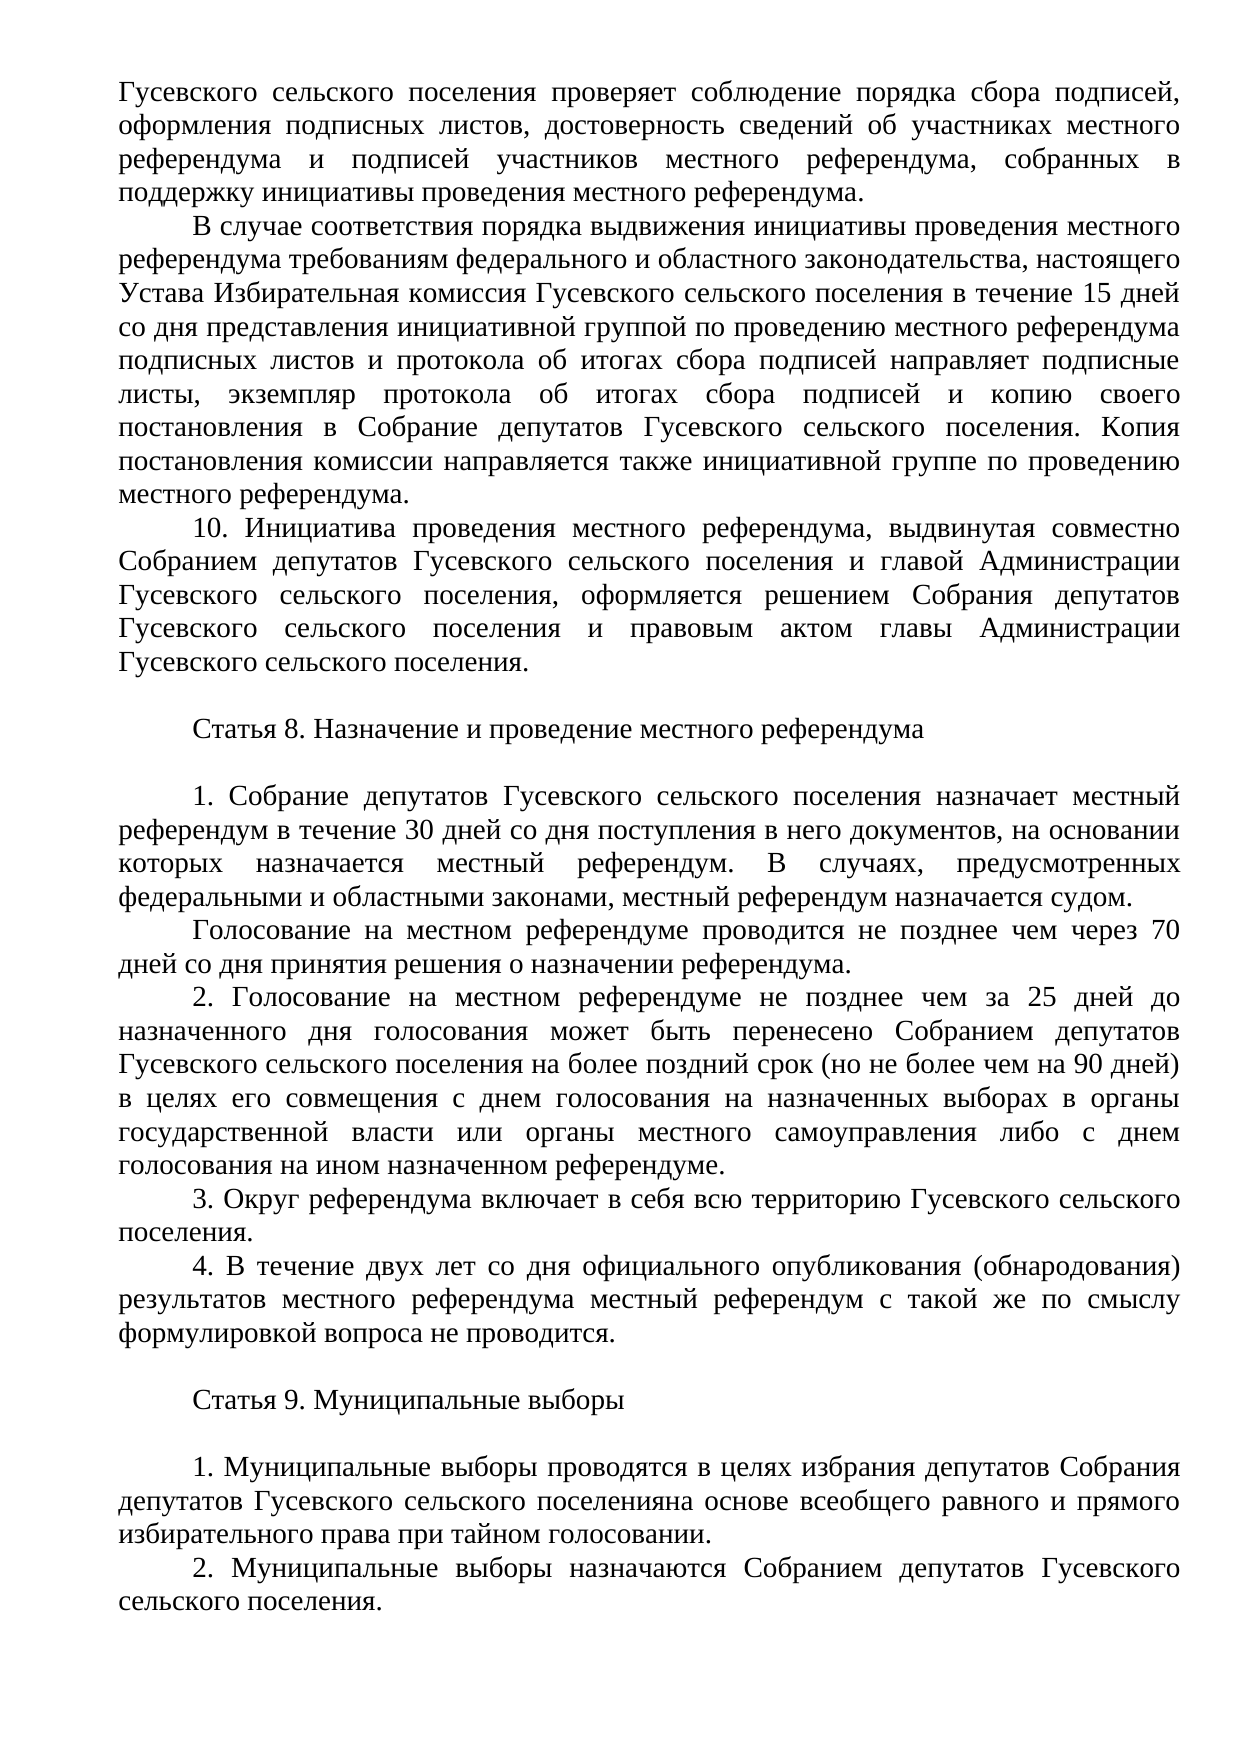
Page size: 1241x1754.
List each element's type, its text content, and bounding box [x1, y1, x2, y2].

text Статья 9. Муниципальные выборы [118, 1382, 1181, 1416]
text 1. Собрание депутатов Гусевского сельского поселения назначает местный референдум в течение 30 дней со дня поступления в него документов, на основании которых назначается местный референдум. В случаях, предусмотренных федеральными и областными законами, местный референдум назначается судом. [118, 778, 1181, 912]
text Голосование на местном референдуме проводится не позднее чем через 70 дней со дня принятия решения о назначении референдума. [118, 912, 1181, 979]
text 1. Муниципальные выборы проводятся в целях избрания депутатов Собрания депутатов Гусевского сельского поселенияна основе всеобщего равного и прямого избирательного права при тайном голосовании. [118, 1449, 1181, 1550]
text В случае соответствия порядка выдвижения инициативы проведения местного референдума требованиям федерального и областного законодательства, настоящего Устава Избирательная комиссия Гусевского сельского поселения в течение 15 дней со дня представления инициативной группой по проведению местного референдума подписных листов и протокола об итогах сбора подписей направляет подписные листы, экземпляр протокола об итогах сбора подписей и копию своего постановления в Собрание депутатов Гусевского сельского поселения. Копия постановления комиссии направляется также инициативной группе по проведению местного референдума. [118, 208, 1181, 510]
text 10. Инициатива проведения местного референдума, выдвинутая совместно Собранием депутатов Гусевского сельского поселения и главой Администрации Гусевского сельского поселения, оформляется решением Собрания депутатов Гусевского сельского поселения и правовым актом главы Администрации Гусевского сельского поселения. [118, 510, 1181, 678]
text 2. Муниципальные выборы назначаются Собранием депутатов Гусевского сельского поселения. [118, 1550, 1181, 1617]
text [118, 74, 1181, 208]
text 3. Округ референдума включает в себя всю территорию Гусевского сельского поселения. [118, 1181, 1181, 1248]
text 2. Голосование на местном референдуме не позднее чем за 25 дней до назначенного дня голосования может быть перенесено Собранием депутатов Гусевского сельского поселения на более поздний срок (но не более чем на 90 дней) в целях его совмещения с днем голосования на назначенных выборах в органы государственной власти или органы местного самоуправления либо с днем голосования на ином назначенном референдуме. [118, 979, 1181, 1181]
text 4. В течение двух лет со дня официального опубликования (обнародования) результатов местного референдума местный референдум с такой же по смыслу формулировкой вопроса не проводится. [118, 1248, 1181, 1348]
text Статья 8. Назначение и проведение местного референдума [118, 711, 1181, 745]
